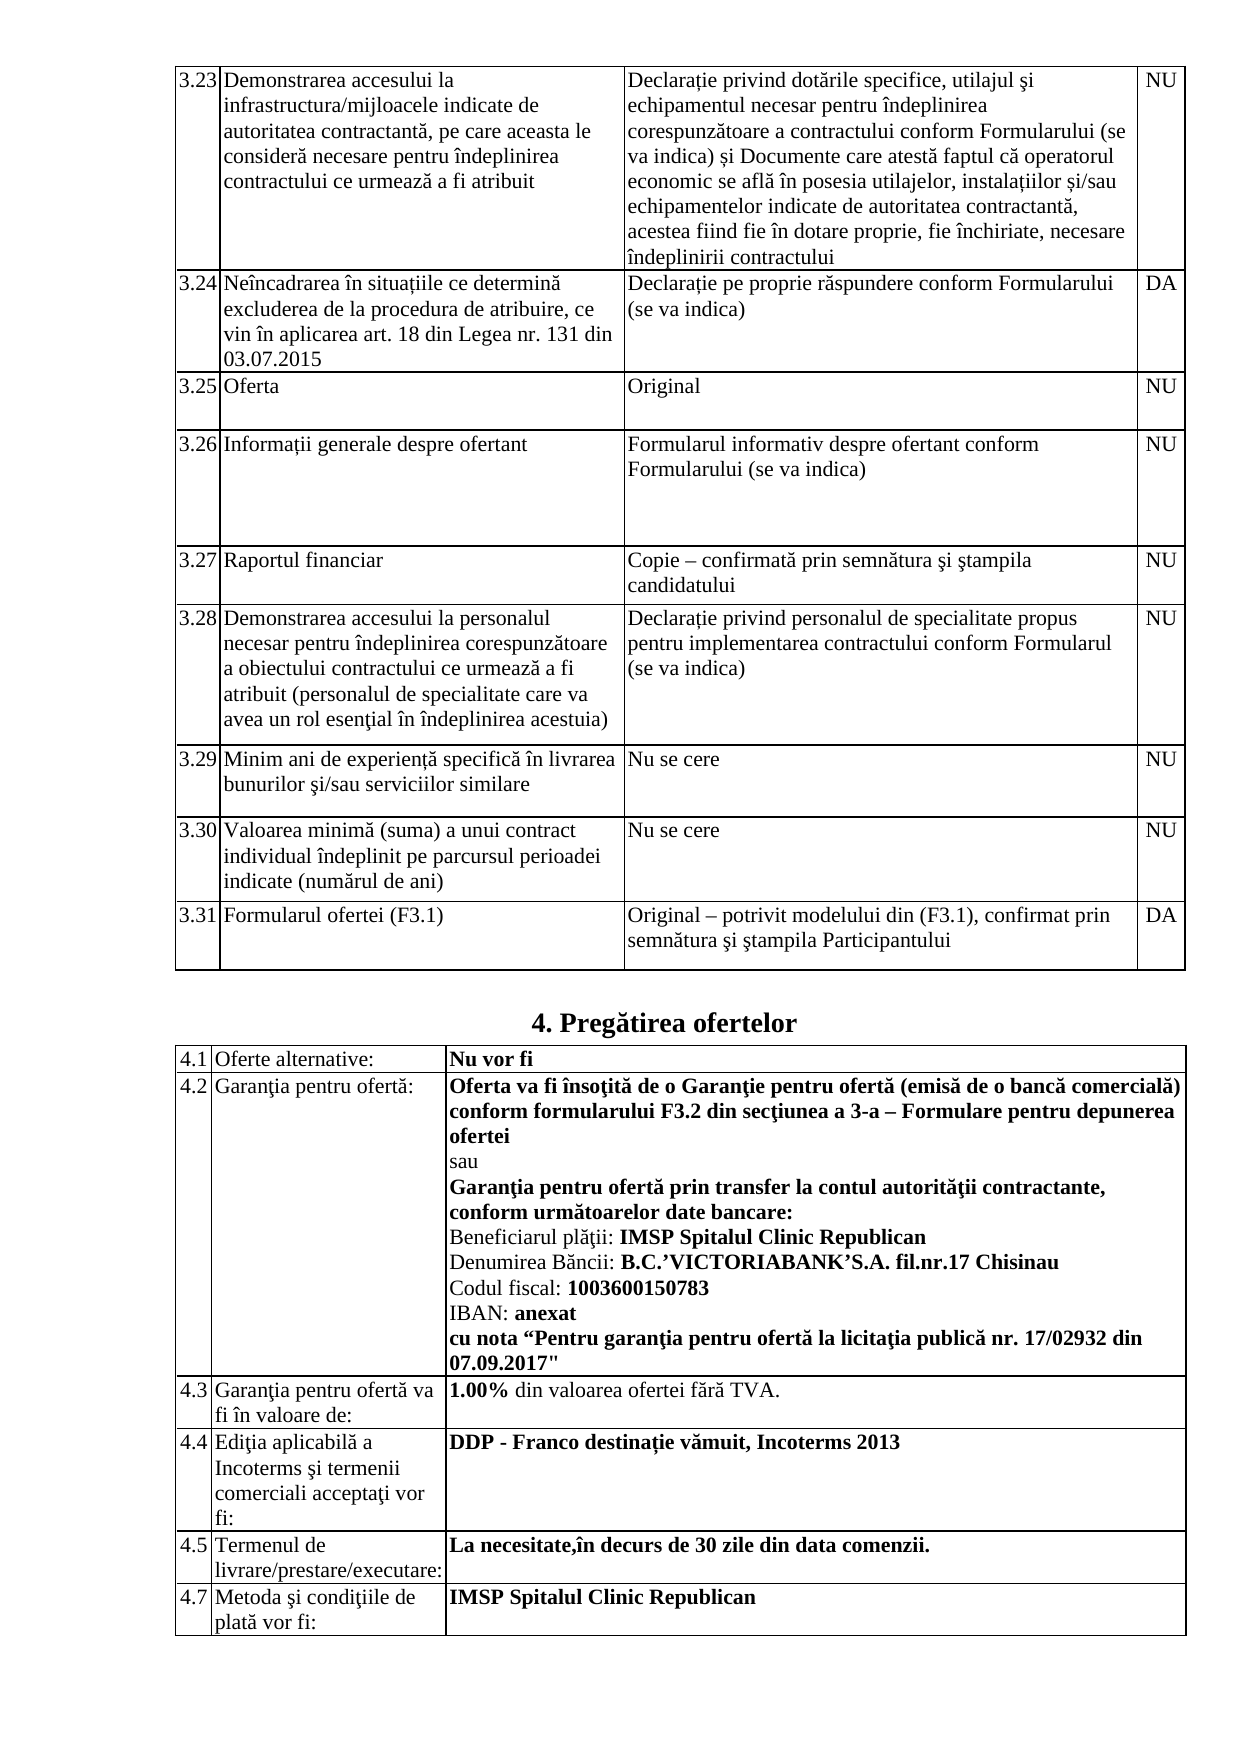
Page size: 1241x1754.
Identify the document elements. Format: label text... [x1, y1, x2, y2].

table_cell 3.23 [176, 67, 219, 269]
table_cell Nu se cere [625, 746, 1137, 816]
table_cell 3.29 [176, 745, 219, 816]
table_cell Garanţia pentru ofertă: [212, 1073, 445, 1375]
table_cell 3.31 [176, 902, 219, 969]
table_cell DDP - Franco destinație vămuit, Incoterms 2013 [447, 1429, 1185, 1530]
table_cell 4.3 [176, 1376, 211, 1428]
table_cell 3.27 [176, 546, 219, 603]
text 4. Pregătirea ofertelor [177, 1006, 1152, 1038]
table_cell NU [1138, 67, 1184, 269]
table_cell 4.5 [176, 1531, 211, 1582]
table_header 4.1 [176, 1046, 211, 1071]
table_cell Ediţia aplicabilă a Incoterms şi termenii comerciali acceptaţi vor fi: [212, 1429, 445, 1530]
table_cell NU [1138, 547, 1184, 603]
table_cell 4.7 [176, 1584, 211, 1635]
table_cell Declarație pe proprie răspundere conform Formularului (se va indica) [625, 271, 1137, 371]
table_cell Metoda şi condiţiile de plată vor fi: [212, 1584, 445, 1635]
table_cell Raportul financiar [221, 547, 624, 603]
table_cell Termenul de livrare/prestare/executare: [212, 1532, 445, 1582]
table_cell 4.4 [176, 1429, 211, 1530]
table_cell 3.25 [176, 372, 219, 429]
table_cell Oferta [221, 373, 624, 429]
table_header Oferte alternative: [212, 1046, 445, 1071]
table_cell NU [1138, 605, 1184, 744]
table_cell Garanţia pentru ofertă va fi în valoare de: [212, 1377, 445, 1428]
table_cell La necesitate,în decurs de 30 zile din data comenzii. [447, 1532, 1185, 1582]
table_cell 3.30 [176, 817, 219, 901]
table_cell Original – potrivit modelului din (F3.1), confirmat prin semnătura şi ştampila Participantului [625, 902, 1137, 969]
table_header Nu vor fi [447, 1046, 1185, 1071]
table_cell Formularul ofertei (F3.1) [221, 902, 624, 969]
table_cell Formularul informativ despre ofertant conform Formularului (se va indica) [625, 431, 1137, 545]
table_cell Demonstrarea accesului la personalul necesar pentru îndeplinirea corespunzătoare a obiectului contractului ce urmează a fi atribuit (personalul de specialitate care va avea un rol esenţial în îndeplinirea acestuia) [221, 605, 624, 744]
table_cell NU [1138, 818, 1184, 901]
table_cell 4.2 [176, 1073, 211, 1375]
table_cell Valoarea minimă (suma) a unui contract individual îndeplinit pe parcursul perioadei indicate (numărul de ani) [221, 818, 624, 901]
table_cell Copie – confirmată prin semnătura şi ştampila candidatului [625, 547, 1137, 603]
table_cell IMSP Spitalul Clinic Republican [447, 1584, 1185, 1635]
table_cell 1.00% din valoarea ofertei fără TVA. [447, 1377, 1185, 1428]
table_cell Minim ani de experiență specifică în livrarea bunurilor şi/sau serviciilor similare [221, 746, 624, 816]
table_cell Declarație privind personalul de specialitate propus pentru implementarea contractului conform Formularul (se va indica) [625, 605, 1137, 744]
table_cell Neîncadrarea în situațiile ce determină excluderea de la procedura de atribuire, ce vin în aplicarea art. 18 din Legea nr. 131 din 03.07.2015 [221, 271, 624, 371]
table_cell 3.28 [176, 605, 219, 744]
table_cell DA [1138, 271, 1184, 371]
table_cell DA [1138, 902, 1184, 969]
table_cell NU [1138, 431, 1184, 545]
table_cell Informații generale despre ofertant [221, 431, 624, 545]
table_cell 3.26 [176, 430, 219, 545]
table_cell Demonstrarea accesului la infrastructura/mijloacele indicate de autoritatea contractantă, pe care aceasta le consideră necesare pentru îndeplinirea contractului ce urmează a fi atribuit [221, 67, 624, 269]
table_cell Original [625, 373, 1137, 429]
table_cell Declarație privind dotările specifice, utilajul şi echipamentul necesar pentru îndeplinirea corespunzătoare a contractului conform Formularului (se va indica) și Documente care atestă faptul că operatorul economic se află în posesia utilajelor, instalațiilor și/sau echipamentelor indicate de autoritatea contractantă, acestea fiind fie în dotare proprie, fie închiriate, necesare îndeplinirii contractului [625, 67, 1137, 269]
table_cell 3.24 [176, 270, 219, 371]
table_cell NU [1138, 373, 1184, 429]
table_cell NU [1138, 746, 1184, 816]
table_cell Nu se cere [625, 818, 1137, 901]
table_cell Oferta va fi însoţită de o Garanţie pentru ofertă (emisă de o bancă comercială) conform formularului F3.2 din secţiunea a 3-a – Formulare pentru depunerea ofertei sau Garanţia pentru ofertă prin transfer la contul autorităţii contractante, conform următoarelor date bancare: Beneficiarul plăţii: IMSP Spitalul Clinic Republican Denumirea Băncii: B.C.’VICTORIABANK’S.A. fil.nr.17 Chisinau Codul fiscal: 1003600150783 IBAN: anexat cu nota “Pentru garanţia pentru ofertă la licitaţia publică nr. 17/02932 din 07.09.2017" [447, 1073, 1185, 1375]
